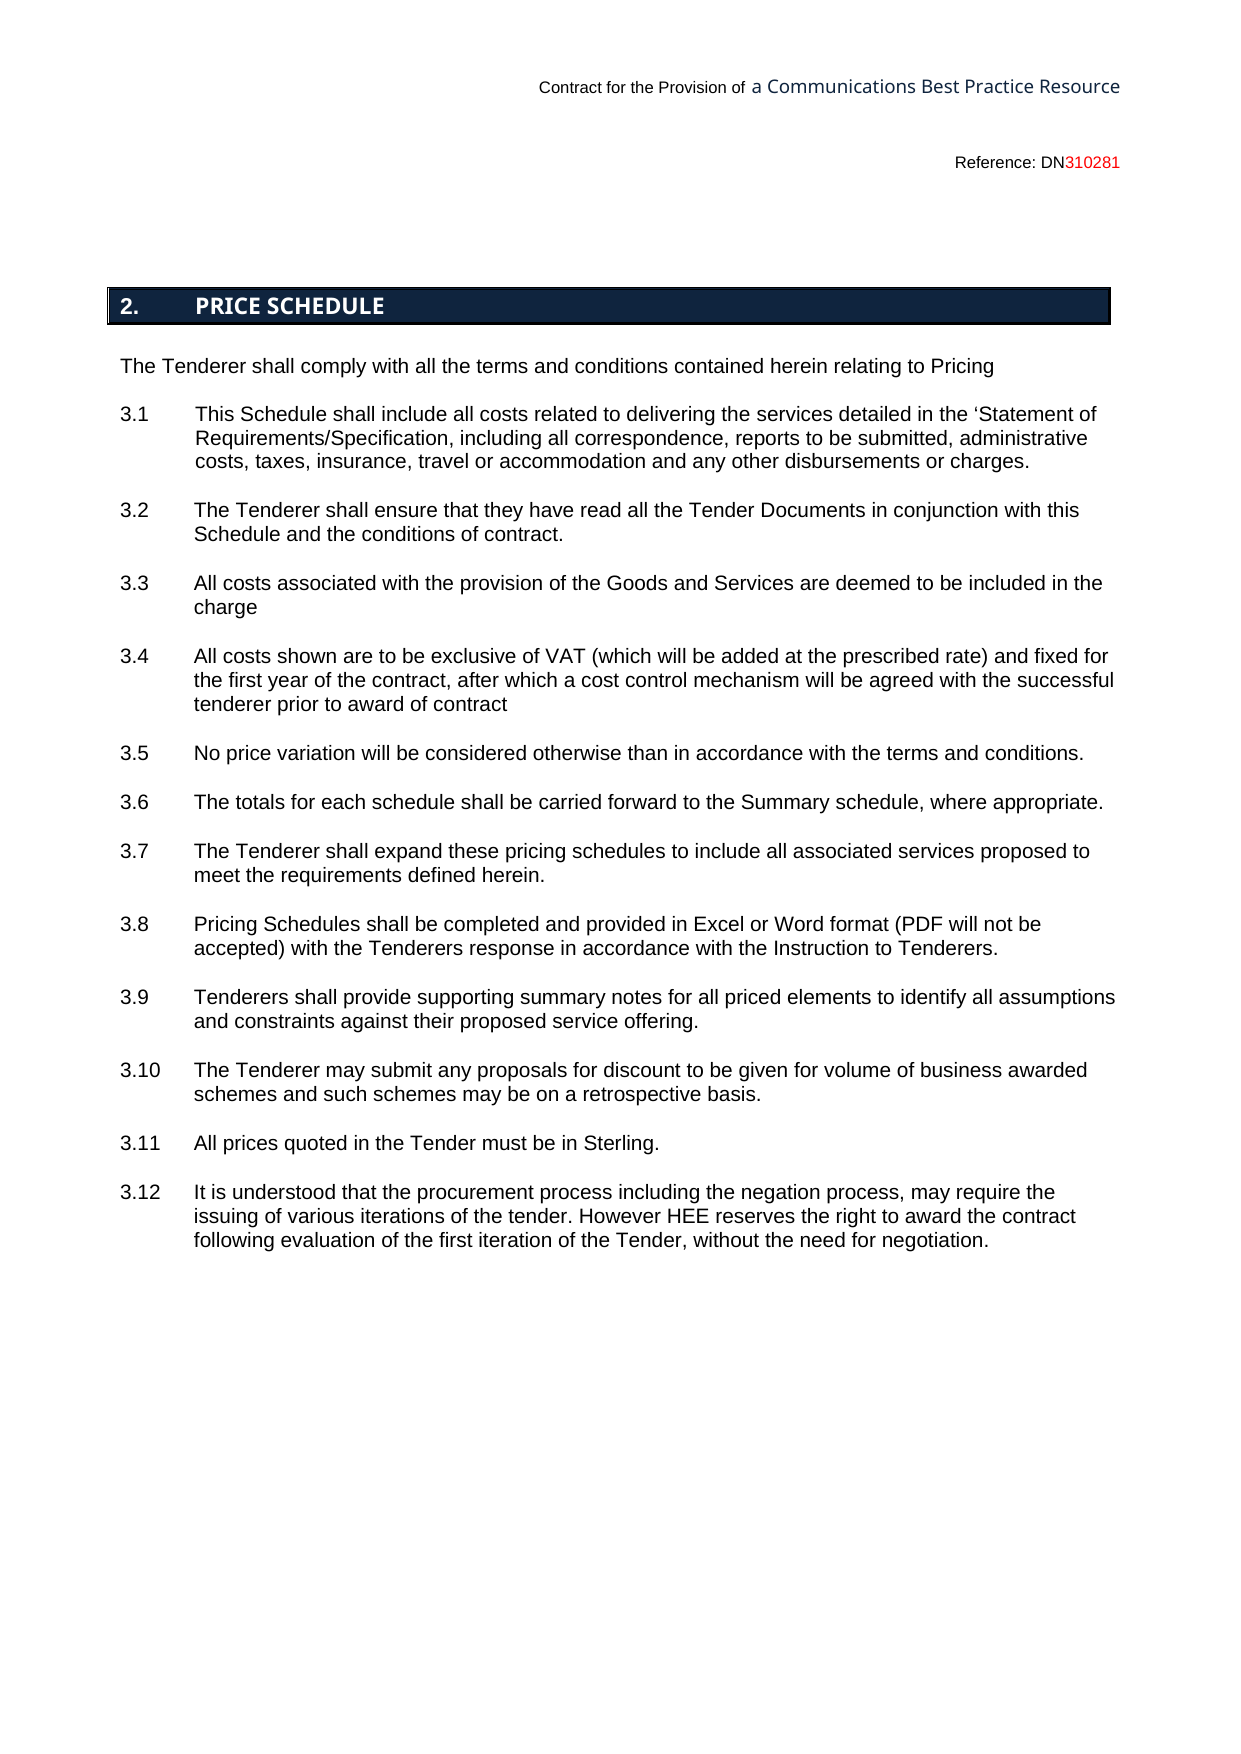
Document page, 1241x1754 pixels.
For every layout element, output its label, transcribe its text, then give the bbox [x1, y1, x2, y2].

list The Tenderer shall ensure that they have read all the Tender Documents in conjunction with this Schedule and the conditions of contract. [120, 498, 1120, 546]
text The Tenderer shall comply with all the terms and conditions contained herein relating to Pricing [120, 353, 1120, 377]
list All costs associated with the provision of the Goods and Services are deemed to be included in the charge [120, 571, 1120, 619]
list No price variation will be considered otherwise than in accordance with the terms and conditions. [120, 741, 1120, 765]
table_header price schedule [110, 290, 1108, 322]
list The totals for each schedule shall be carried forward to the Summary schedule, where appropriate. [120, 790, 1120, 814]
list All costs shown are to be exclusive of VAT (which will be added at the prescribed rate) and fixed for the first year of the contract, after which a cost control mechanism will be agreed with the successful tenderer prior to award of contract [120, 644, 1120, 716]
list Pricing Schedules shall be completed and provided in Excel or Word format (PDF will not be accepted) with the Tenderers response in accordance with the Instruction to Tenderers. [120, 912, 1120, 960]
list All prices quoted in the Tender must be in Sterling. [120, 1131, 1120, 1154]
list Tenderers shall provide supporting summary notes for all priced elements to identify all assumptions and constraints against their proposed service offering. [120, 985, 1120, 1033]
list The Tenderer may submit any proposals for discount to be given for volume of business awarded schemes and such schemes may be on a retrospective basis. [120, 1058, 1120, 1106]
list This Schedule shall include all costs related to delivering the services detailed in the ‘Statement of Requirements/Specification, including all correspondence, reports to be submitted, administrative costs, taxes, insurance, travel or accommodation and any other disbursements or charges. [120, 401, 1120, 473]
list The Tenderer shall expand these pricing schedules to include all associated services proposed to meet the requirements defined herein. [120, 839, 1120, 887]
list It is understood that the procurement process including the negation process, may require the issuing of various iterations of the tender. However HEE reserves the right to award the contract following evaluation of the first iteration of the Tender, without the need for negotiation. [120, 1179, 1120, 1251]
